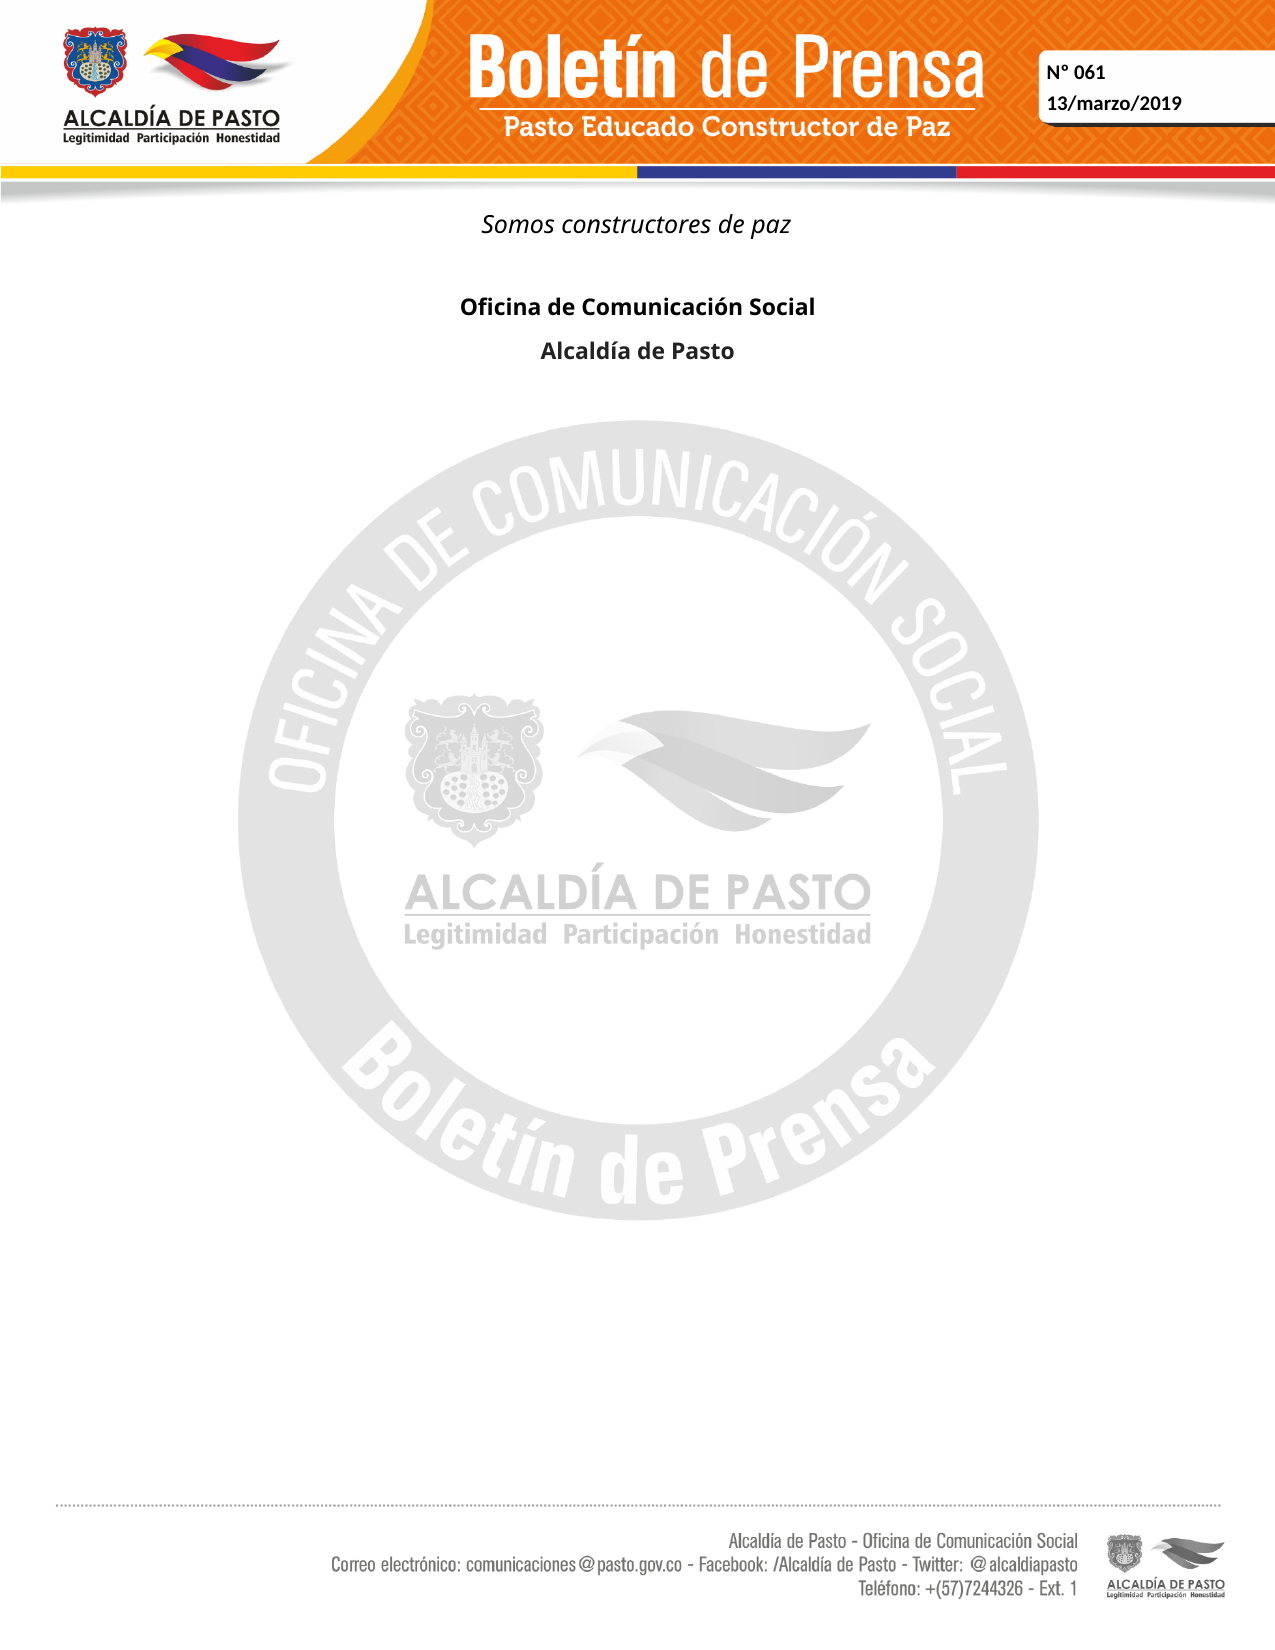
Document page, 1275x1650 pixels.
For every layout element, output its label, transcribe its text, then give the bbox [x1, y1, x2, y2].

picture [0, 0, 1275, 1645]
text Somos constructores de paz [177, 207, 1098, 241]
text Oficina de Comunicación Social [177, 291, 1098, 322]
text Alcaldía de Pasto [177, 334, 1098, 366]
